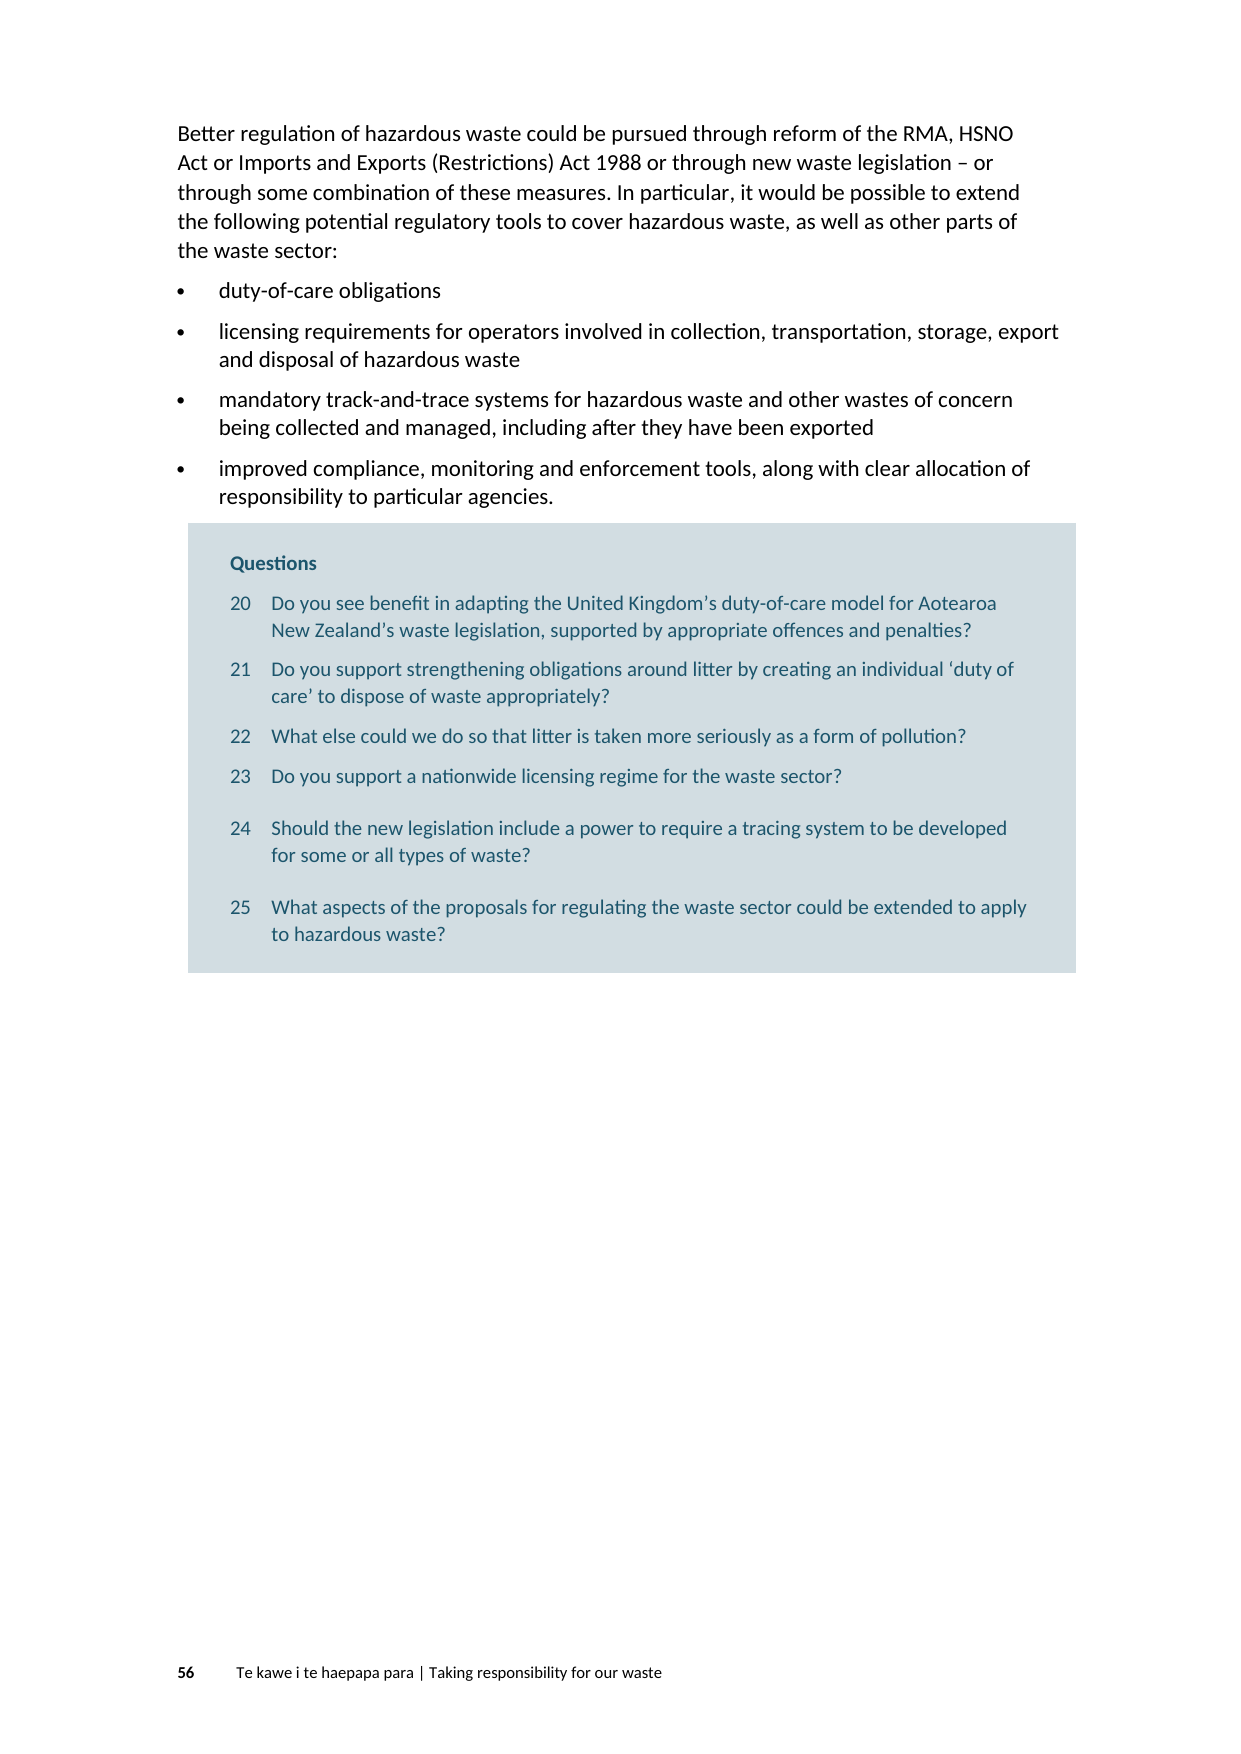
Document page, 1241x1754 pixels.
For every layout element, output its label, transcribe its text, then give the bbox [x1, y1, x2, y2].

table_header Questions Do you see benefit in adapting the United Kingdom’s duty-of-care model for Aotearoa New Zealand’s waste legislation, supported by appropriate offences and penalties? Do you support strengthening obligations around litter by creating an individual ‘duty of care’ to dispose of waste appropriately? What else could we do so that litter is taken more seriously as a form of pollution? Do you support a nationwide licensing regime for the waste sector? Should the new legislation include a power to require a tracing system to be developed for some or all types of waste? What aspects of the proposals for regulating the waste sector could be extended to apply to hazardous waste? [189, 524, 1074, 972]
text improved compliance, monitoring and enforcement tools, along with clear allocation of responsibility to particular agencies. [177, 454, 1063, 510]
text duty-of-care obligations [177, 276, 1063, 304]
text licensing requirements for operators involved in collection, transportation, storage, export and disposal of hazardous waste [177, 317, 1063, 373]
text Better regulation of hazardous waste could be pursued through reform of the RMA, HSNO Act or Imports and Exports (Restrictions) Act 1988 or through new waste legislation – or through some combination of these measures. In particular, it would be possible to extend the following potential regulatory tools to cover hazardous waste, as well as other parts of the waste sector: [177, 118, 1063, 264]
text mandatory track-and-trace systems for hazardous waste and other wastes of concern being collected and managed, including after they have been exported [177, 386, 1063, 442]
